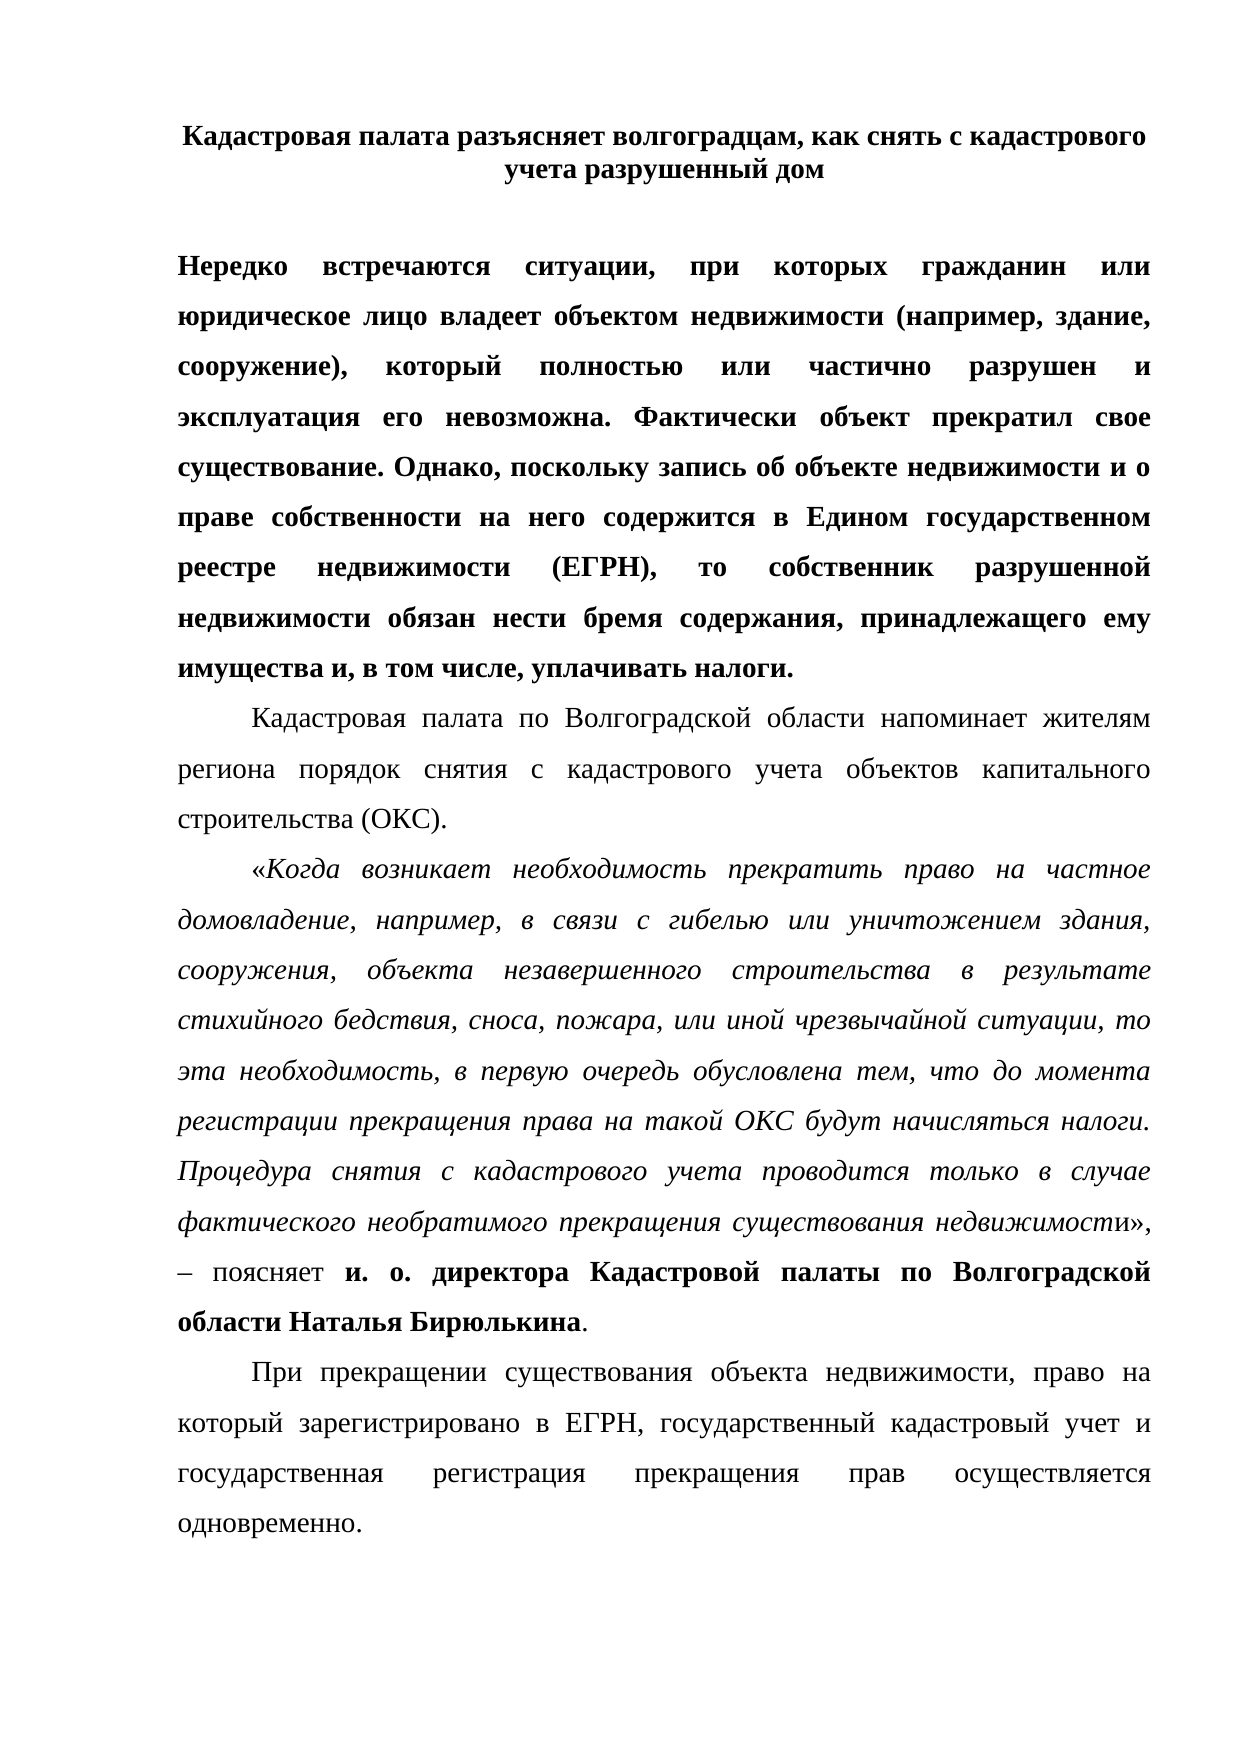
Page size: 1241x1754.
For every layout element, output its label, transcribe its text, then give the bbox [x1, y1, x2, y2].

text При прекращении существования объекта недвижимости, право на который зарегистрировано в ЕГРН, государственный кадастровый учет и государственная регистрация прекращения прав осуществляется одновременно. [177, 1354, 1152, 1539]
text «Когда возникает необходимость прекратить право на частное домовладение, например, в связи с гибелью или уничтожением здания, сооружения, объекта незавершенного строительства в результате стихийного бедствия, сноса, пожара, или иной чрезвычайной ситуации, то эта необходимость, в первую очередь обусловлена тем, что до момента регистрации прекращения права на такой ОКС будут начисляться налоги. Процедура снятия с кадастрового учета проводится только в случае фактического необратимого прекращения существования недвижимости», – поясняет и. о. директора Кадастровой палаты по Волгоградской области Наталья Бирюлькина. [177, 851, 1152, 1338]
text Кадастровая палата по Волгоградской области напоминает жителям региона порядок снятия с кадастрового учета объектов капитального строительства (ОКС). [177, 701, 1152, 835]
text Кадастровая палата разъясняет волгоградцам, как снять с кадастрового учета разрушенный дом [177, 118, 1152, 185]
text Нередко встречаются ситуации, при которых гражданин или юридическое лицо владеет объектом недвижимости (например, здание, сооружение), который полностью или частично разрушен и эксплуатация его невозможна. Фактически объект прекратил свое существование. Однако, поскольку запись об объекте недвижимости и о праве собственности на него содержится в Едином государственном реестре недвижимости (ЕГРН), то собственник разрушенной недвижимости обязан нести бремя содержания, принадлежащего ему имущества и, в том числе, уплачивать налоги. [177, 248, 1152, 684]
